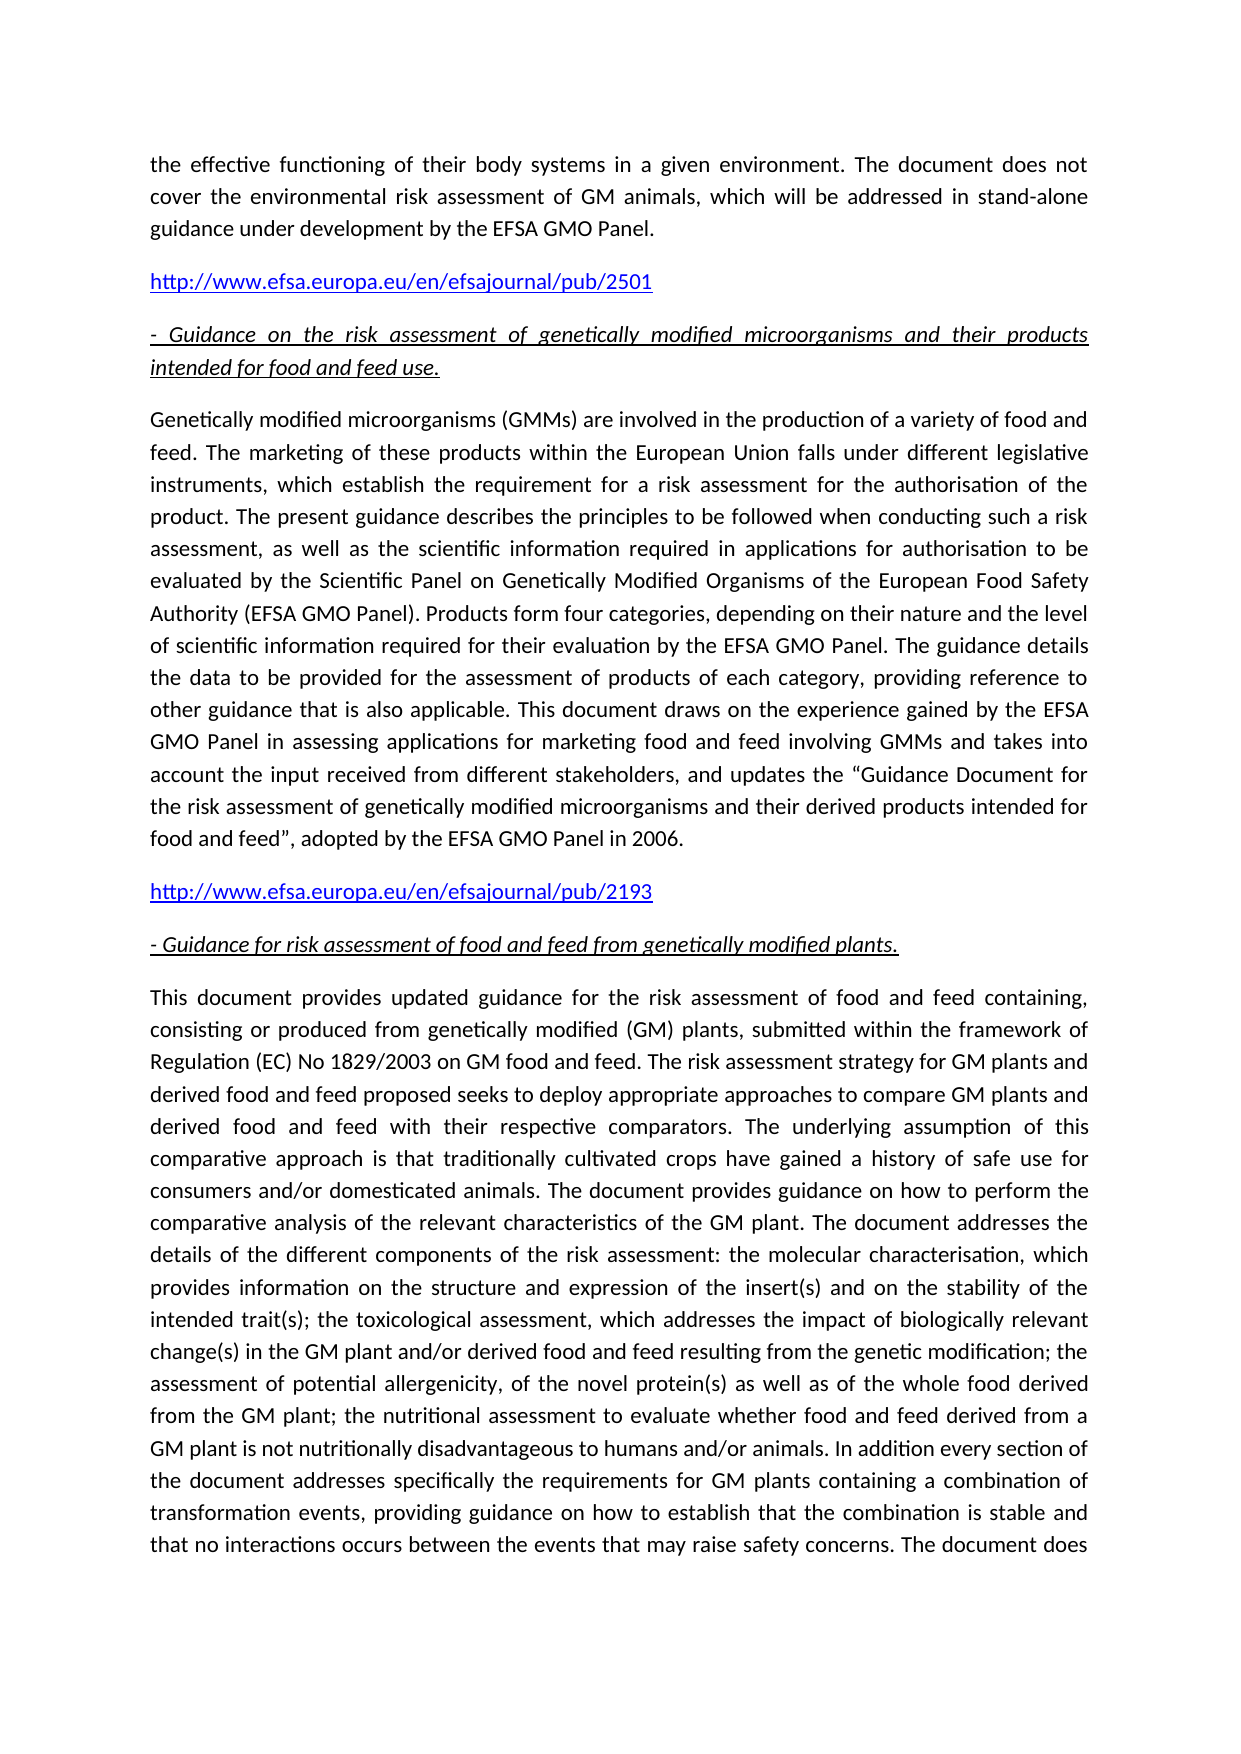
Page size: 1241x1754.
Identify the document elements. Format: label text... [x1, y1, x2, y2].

text - Guidance on the risk assessment of genetically modified microorganisms and their products intended for food and feed use. [150, 320, 1090, 381]
text Genetically modified microorganisms (GMMs) are involved in the production of a variety of food and feed. The marketing of these products within the European Union falls under different legislative instruments, which establish the requirement for a risk assessment for the authorisation of the product. The present guidance describes the principles to be followed when conducting such a risk assessment, as well as the scientific information required in applications for authorisation to be evaluated by the Scientific Panel on Genetically Modified Organisms of the European Food Safety Authority (EFSA GMO Panel). Products form four categories, depending on their nature and the level of scientific information required for their evaluation by the EFSA GMO Panel. The guidance details the data to be provided for the assessment of products of each category, providing reference to other guidance that is also applicable. This document draws on the experience gained by the EFSA GMO Panel in assessing applications for marketing food and feed involving GMMs and takes into account the input received from different stakeholders, and updates the “Guidance Document for the risk assessment of genetically modified microorganisms and their derived products intended for food and feed”, adopted by the EFSA GMO Panel in 2006. [150, 406, 1090, 852]
text - Guidance for risk assessment of food and feed from genetically modified plants. [150, 930, 1090, 958]
text http://www.efsa.europa.eu/en/efsajournal/pub/2193 [150, 877, 1090, 905]
text http://www.efsa.europa.eu/en/efsajournal/pub/2501 [150, 267, 1090, 295]
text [150, 983, 1090, 1558]
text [150, 150, 1090, 242]
